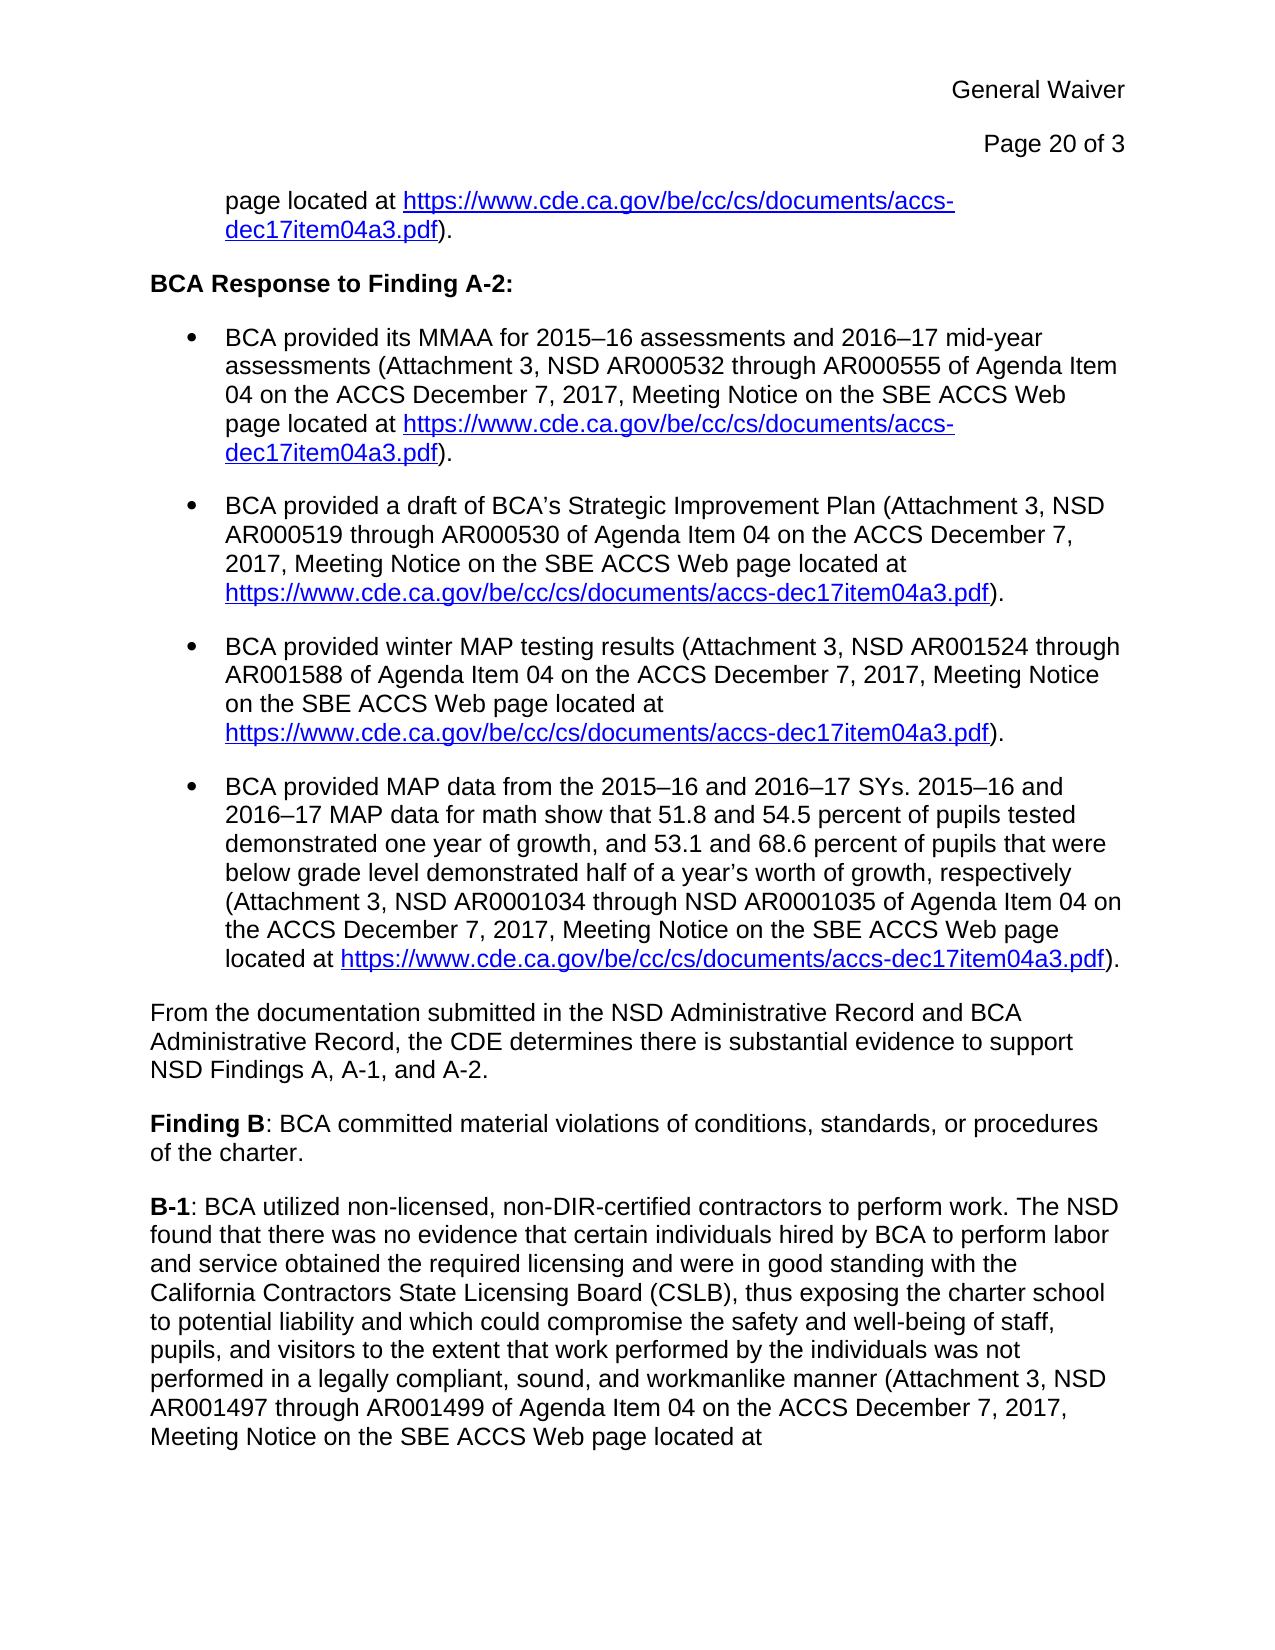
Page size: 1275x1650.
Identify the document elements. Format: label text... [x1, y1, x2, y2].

list BCA provided winter MAP testing results (Attachment 3, NSD AR001524 through AR001588 of Agenda Item 04 on the ACCS December 7, 2017, Meeting Notice on the SBE ACCS Web page located at https://www.cde.ca.gov/be/cc/cs/documents/accs-dec17item04a3.pdf). [187, 631, 1125, 747]
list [187, 186, 1125, 244]
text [150, 1192, 1125, 1450]
text From the documentation submitted in the NSD Administrative Record and BCA Administrative Record, the CDE determines there is substantial evidence to support NSD Findings A, A-1, and A-2. [150, 998, 1125, 1084]
list BCA provided a draft of BCA’s Strategic Improvement Plan (Attachment 3, NSD AR000519 through AR000530 of Agenda Item 04 on the ACCS December 7, 2017, Meeting Notice on the SBE ACCS Web page located at https://www.cde.ca.gov/be/cc/cs/documents/accs-dec17item04a3.pdf). [187, 491, 1125, 606]
text BCA Response to Finding A-2: [150, 269, 1125, 297]
list BCA provided its MMAA for 2015–16 assessments and 2016–17 mid-year assessments (Attachment 3, NSD AR000532 through AR000555 of Agenda Item 04 on the ACCS December 7, 2017, Meeting Notice on the SBE ACCS Web page located at https://www.cde.ca.gov/be/cc/cs/documents/accs-dec17item04a3.pdf). [187, 322, 1125, 466]
list BCA provided MAP data from the 2015–16 and 2016–17 SYs. 2015–16 and 2016–17 MAP data for math show that 51.8 and 54.5 percent of pupils tested demonstrated one year of growth, and 53.1 and 68.6 percent of pupils that were below grade level demonstrated half of a year’s worth of growth, respectively (Attachment 3, NSD AR0001034 through NSD AR0001035 of Agenda Item 04 on the ACCS December 7, 2017, Meeting Notice on the SBE ACCS Web page located at https://www.cde.ca.gov/be/cc/cs/documents/accs-dec17item04a3.pdf). [187, 772, 1125, 973]
text Finding B: BCA committed material violations of conditions, standards, or procedures of the charter. [150, 1109, 1125, 1167]
